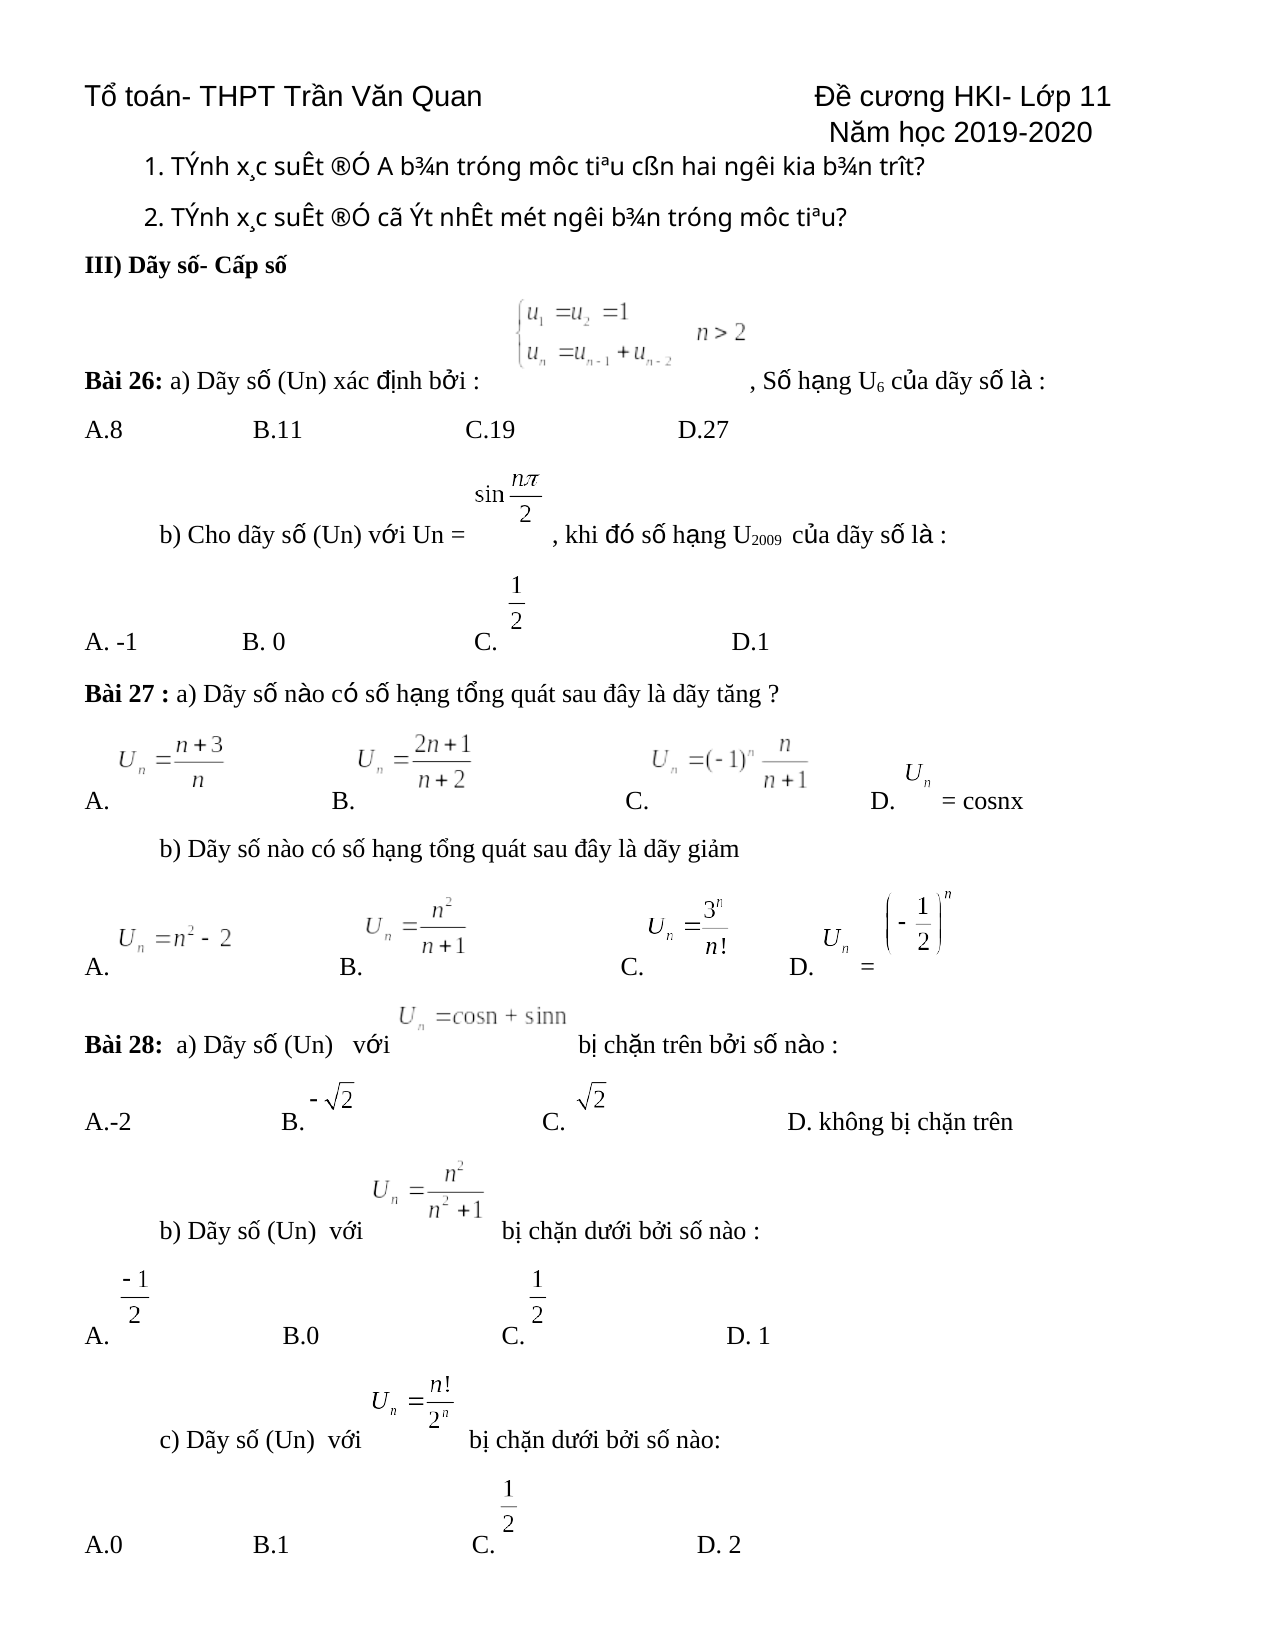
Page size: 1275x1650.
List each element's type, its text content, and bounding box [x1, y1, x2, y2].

text A.-2 B. C. D. không bị chặn trên [84, 1077, 1209, 1136]
text A. B. C. D. = [84, 882, 1209, 981]
text Bài 28: a) Dãy số (Un) với bị chặn trên bởi số nào : [84, 999, 1209, 1059]
text b) Cho dãy số (Un) với Un = , khi đó số hạng U2009 của dãy số là : [84, 462, 1209, 551]
text Bài 26: a) Dãy số (Un) xác định bởi : , Số hạng U6 của dãy số là : [84, 293, 1209, 395]
text 1. TÝnh x¸c suÊt ®Ó A b¾n tróng môc tiªu cßn hai ng­êi kia b¾n tr­ît? [84, 148, 1209, 182]
text Bài 27 : a) Dãy số nào có số hạng tổng quát sau đây là dãy tăng ? [84, 674, 1209, 710]
text A. -1 B. 0 C. D.1 [84, 569, 1209, 656]
text b) Dãy số nào có số hạng tổng quát sau đây là dãy giảm [84, 833, 1209, 863]
text A. B.0 C. D. 1 [84, 1263, 1209, 1350]
text III) Dãy số- Cấp số [84, 250, 1209, 279]
text A. B. C. D. = cosnx [84, 728, 1209, 815]
text 2. TÝnh x¸c suÊt ®Ó cã Ýt nhÊt mét ng­êi b¾n tróng môc tiªu? [84, 199, 1209, 233]
text A.8 B.11 C.19 D.27 [84, 414, 1209, 444]
text A.0 B.1 C. D. 2 [84, 1473, 1209, 1559]
text c) Dãy số (Un) với bị chặn dưới bởi số nào: [84, 1368, 1209, 1454]
text b) Dãy số (Un) với bị chặn dưới bởi số nào : [84, 1154, 1209, 1245]
